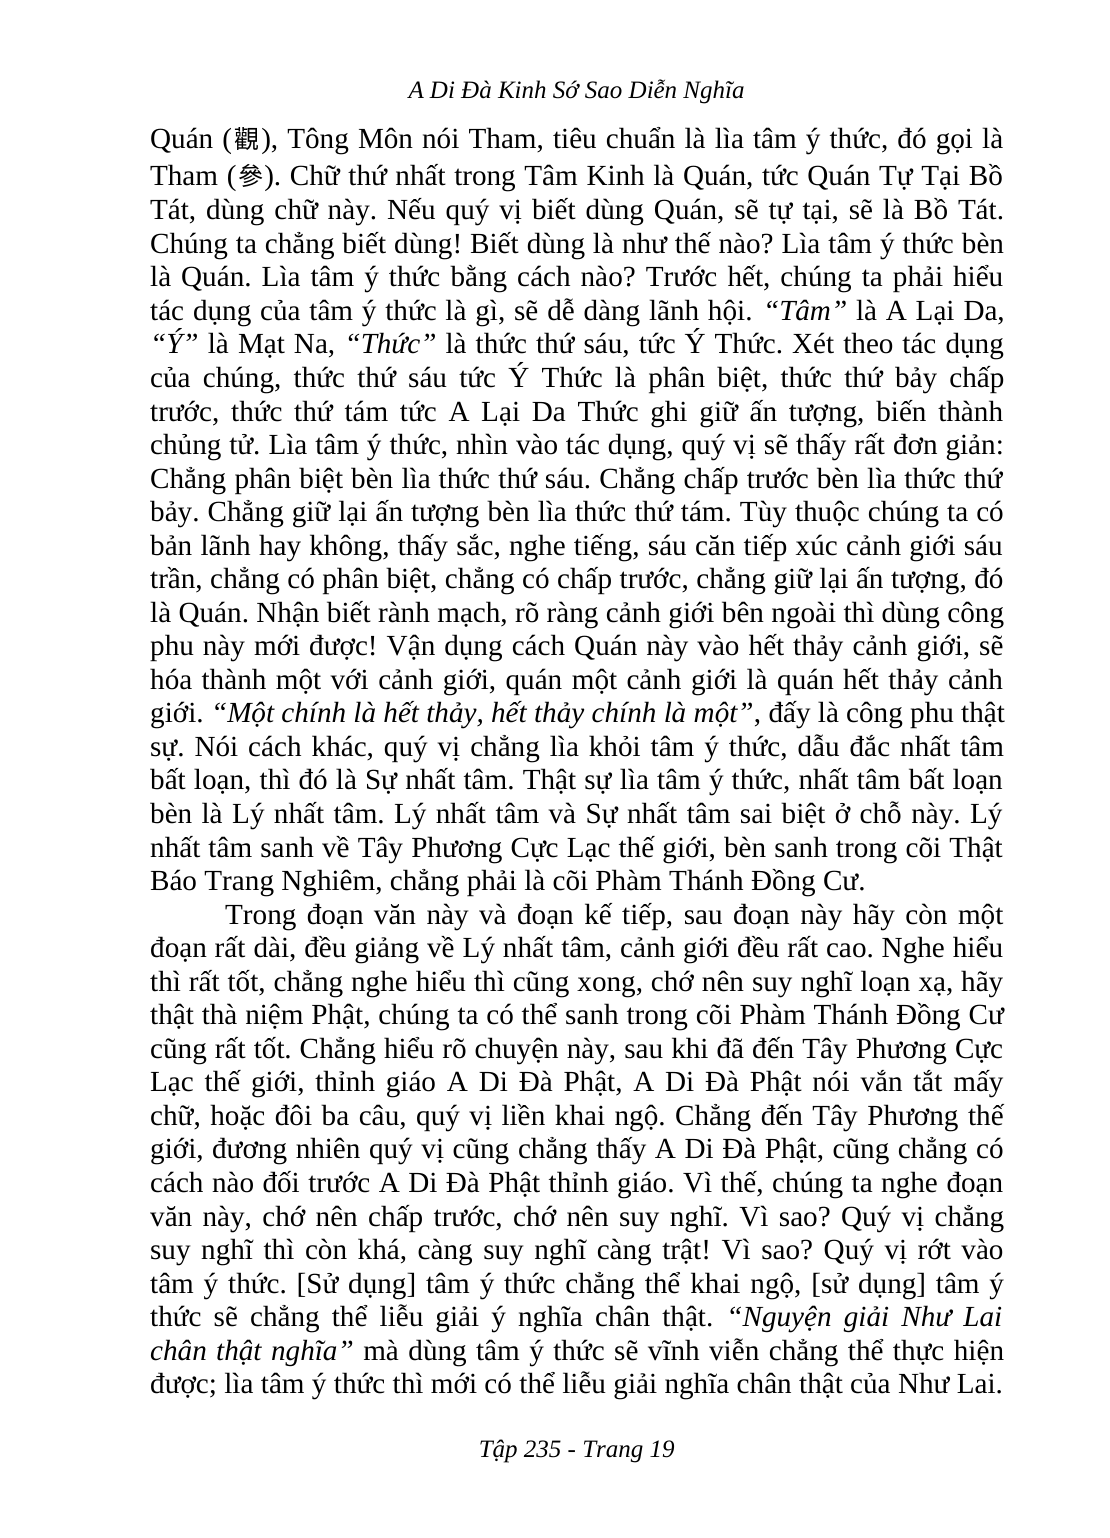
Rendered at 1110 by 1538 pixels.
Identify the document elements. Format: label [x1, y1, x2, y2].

text [150, 120, 1005, 897]
text [150, 897, 1005, 1400]
